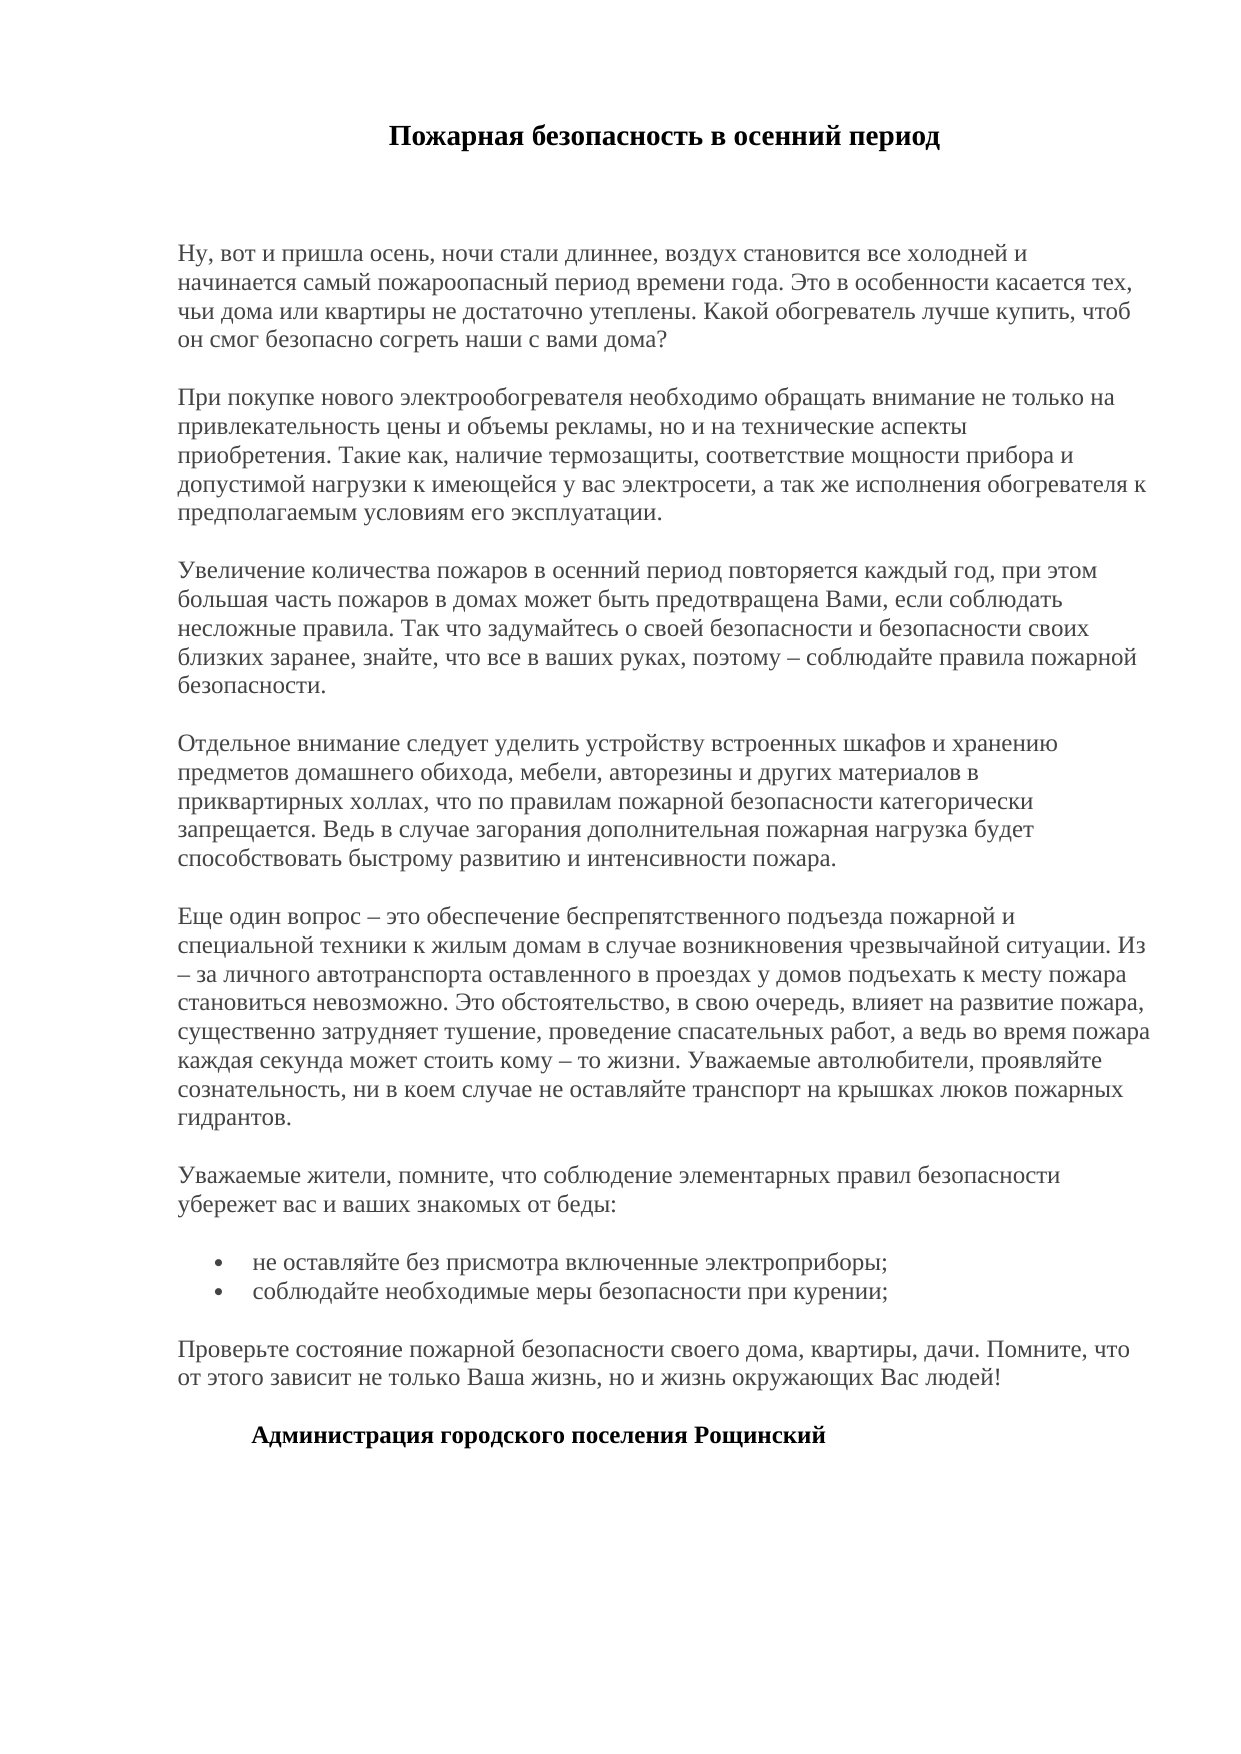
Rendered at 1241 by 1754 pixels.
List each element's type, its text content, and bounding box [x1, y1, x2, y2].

list не оставляйте без присмотра включенные электроприборы; [215, 1247, 1152, 1276]
text Отдельное внимание следует уделить устройству встроенных шкафов и хранению предметов домашнего обихода, мебели, авторезины и других материалов в приквартирных холлах, что по правилам пожарной безопасности категорически запрещается. Ведь в случае загорания дополнительная пожарная нагрузка будет способствовать быстрому развитию и интенсивности пожара. [177, 728, 1152, 872]
text Еще один вопрос – это обеспечение беспрепятственного подъезда пожарной и специальной техники к жилым домам в случае возникновения чрезвычайной ситуации. Из – за личного автотранспорта оставленного в проездах у домов подъехать к месту пожара становиться невозможно. Это обстоятельство, в свою очередь, влияет на развитие пожара, существенно затрудняет тушение, проведение спасательных работ, а ведь во время пожара каждая секунда может стоить кому – то жизни. Уважаемые автолюбители, проявляйте сознательность, ни в коем случае не оставляйте транспорт на крышках люков пожарных гидрантов. [177, 901, 1152, 1131]
text Проверьте состояние пожарной безопасности своего дома, квартиры, дачи. Помните, что от этого зависит не только Ваша жизнь, но и жизнь окружающих Вас людей! [177, 1334, 1152, 1391]
list соблюдайте необходимые меры безопасности при курении; [215, 1276, 1152, 1304]
text Администрация городского поселения Рощинский [177, 1420, 1152, 1449]
text Пожарная безопасность в осенний период [177, 118, 1152, 152]
text Уважаемые жители, помните, что соблюдение элементарных правил безопасности убережет вас и ваших знакомых от беды: [177, 1160, 1152, 1218]
text Ну, вот и пришла осень, ночи стали длиннее, воздух становится все холодней и начинается самый пожароопасный период времени года. Это в особенности касается тех, чьи дома или квартиры не достаточно утеплены. Какой обогреватель лучше купить, чтоб он смог безопасно согреть наши с вами дома? [177, 238, 1152, 353]
text При покупке нового электрообогревателя необходимо обращать внимание не только на привлекательность цены и объемы рекламы, но и на технические аспекты приобретения. Такие как, наличие термозащиты, соответствие мощности прибора и допустимой нагрузки к имеющейся у вас электросети, а так же исполнения обогревателя к предполагаемым условиям его эксплуатации. [177, 382, 1152, 526]
text Увеличение количества пожаров в осенний период повторяется каждый год, при этом большая часть пожаров в домах может быть предотвращена Вами, если соблюдать несложные правила. Так что задумайтесь о своей безопасности и безопасности своих близких заранее, знайте, что все в ваших руках, поэтому – соблюдайте правила пожарной безопасности. [177, 555, 1152, 699]
